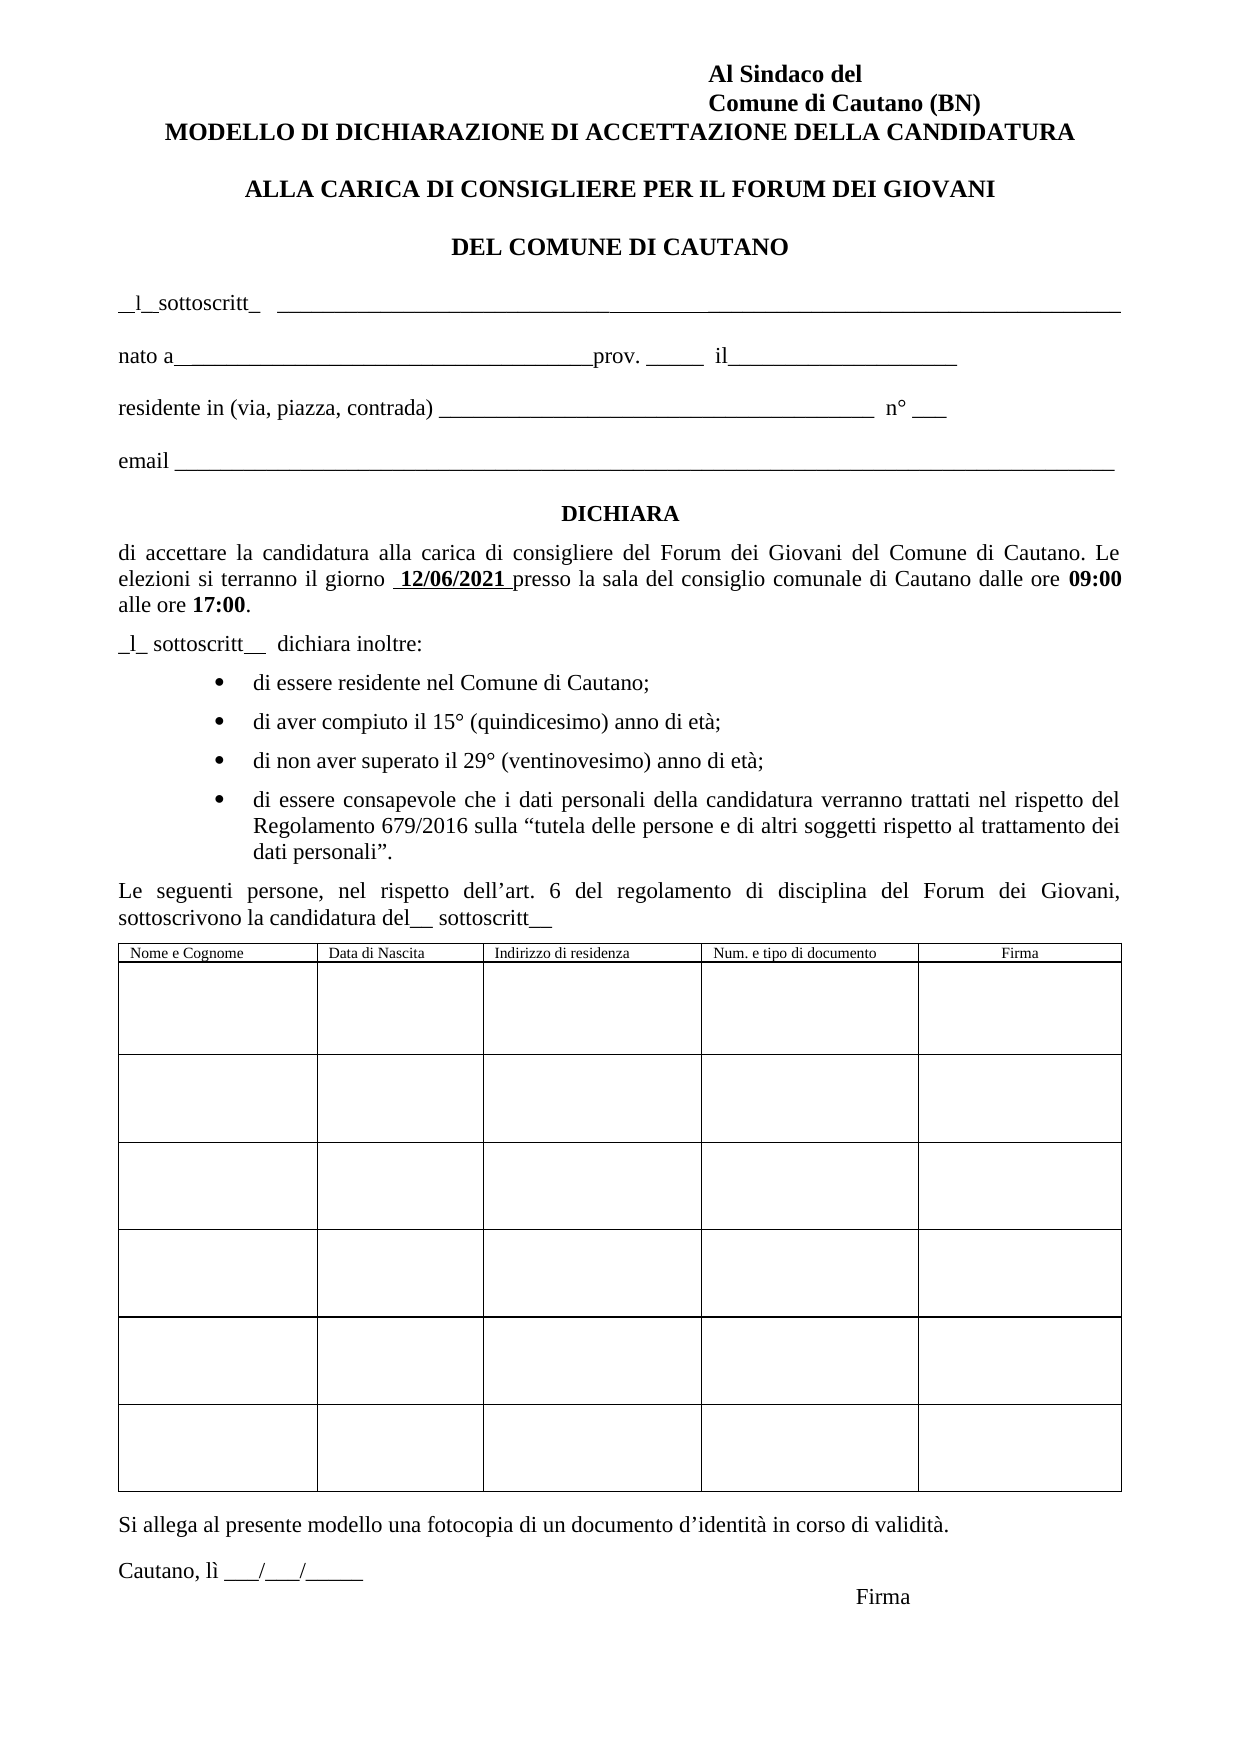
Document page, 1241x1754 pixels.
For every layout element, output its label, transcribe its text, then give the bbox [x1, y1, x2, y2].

table_cell [318, 1318, 483, 1404]
text MODELLO DI DICHIARAZIONE DI ACCETTAZIONE DELLA CANDIDATURA [118, 117, 1122, 145]
table_header Data di Nascita [318, 944, 483, 961]
table_cell [119, 1405, 317, 1491]
table_cell [484, 1405, 701, 1491]
text _l_ sottoscritt dichiara inoltre: [118, 630, 1122, 657]
table_cell [119, 1055, 317, 1142]
text Si allega al presente modello una fotocopia di un documento d’identità in corso di validità. [118, 1511, 1122, 1538]
text DEL COMUNE DI CAUTANO [118, 232, 1122, 260]
table_cell [119, 1143, 317, 1229]
table_cell [318, 1143, 483, 1229]
text ALLA CARICA DI CONSIGLIERE PER IL FORUM DEI GIOVANI [118, 174, 1122, 203]
text residente in (via, piazza, contrada) ______________________________________ n° ___ [118, 394, 1122, 421]
list di non aver superato il 29° (ventinovesimo) anno di età; [215, 747, 1122, 773]
table_cell [318, 1230, 483, 1316]
table_cell [919, 1318, 1121, 1404]
table_cell [484, 1318, 701, 1404]
list di essere consapevole che i dati personali della candidatura verranno trattati nel rispetto del Regolamento 679/2016 sulla “tutela delle persone e di altri soggetti rispetto al trattamento dei dati personali”. [215, 786, 1122, 865]
table_cell [119, 963, 317, 1054]
table_cell [702, 963, 918, 1054]
text Al Sindaco del [708, 59, 1122, 88]
table_header Firma [919, 944, 1121, 961]
text Comune di Cautano (BN) [708, 88, 1122, 117]
table_cell [702, 1405, 918, 1491]
table_cell [119, 1318, 317, 1404]
table_cell [318, 1405, 483, 1491]
table_header Num. e tipo di documento [702, 944, 918, 961]
text Le seguenti persone, nel rispetto dell’art. 6 del regolamento di disciplina del Forum dei Giovani, sottoscrivono la candidatura del__ sottoscritt__ [118, 877, 1122, 930]
table_cell [702, 1318, 918, 1404]
text email __________________________________________________________________________________ [118, 447, 1122, 473]
table_cell [318, 1055, 483, 1142]
table_cell [484, 963, 701, 1054]
table_cell [484, 1055, 701, 1142]
list di essere residente nel Comune di Cautano; [215, 669, 1122, 696]
text l_ sottoscritt_ _____________________________ ____________________________________ nato a ___________________________________prov. _____ il____________________ [118, 289, 1122, 368]
table_header Indirizzo di residenza [484, 944, 701, 961]
table_header Nome e Cognome [119, 944, 317, 961]
table_cell [919, 1405, 1121, 1491]
table_cell [702, 1230, 918, 1316]
text Cautano, lì ___/___/_____ Firma [118, 1557, 1122, 1610]
table_cell [119, 1230, 317, 1316]
table_cell [702, 1143, 918, 1229]
table_cell [919, 1055, 1121, 1142]
list di aver compiuto il 15° (quindicesimo) anno di età; [215, 708, 1122, 734]
table_cell [702, 1055, 918, 1142]
table_cell [484, 1143, 701, 1229]
table_cell [318, 963, 483, 1054]
table_cell [919, 963, 1121, 1054]
table_cell [919, 1230, 1121, 1316]
table_cell [919, 1143, 1121, 1229]
text DICHIARA [118, 500, 1122, 526]
table_cell [484, 1230, 701, 1316]
text di accettare la candidatura alla carica di consigliere del Forum dei Giovani del Comune di Cautano. Le elezioni si terranno il giorno 12/06/2021 presso la sala del consiglio comunale di Cautano dalle ore 09:00 alle ore 17:00. [118, 539, 1122, 618]
